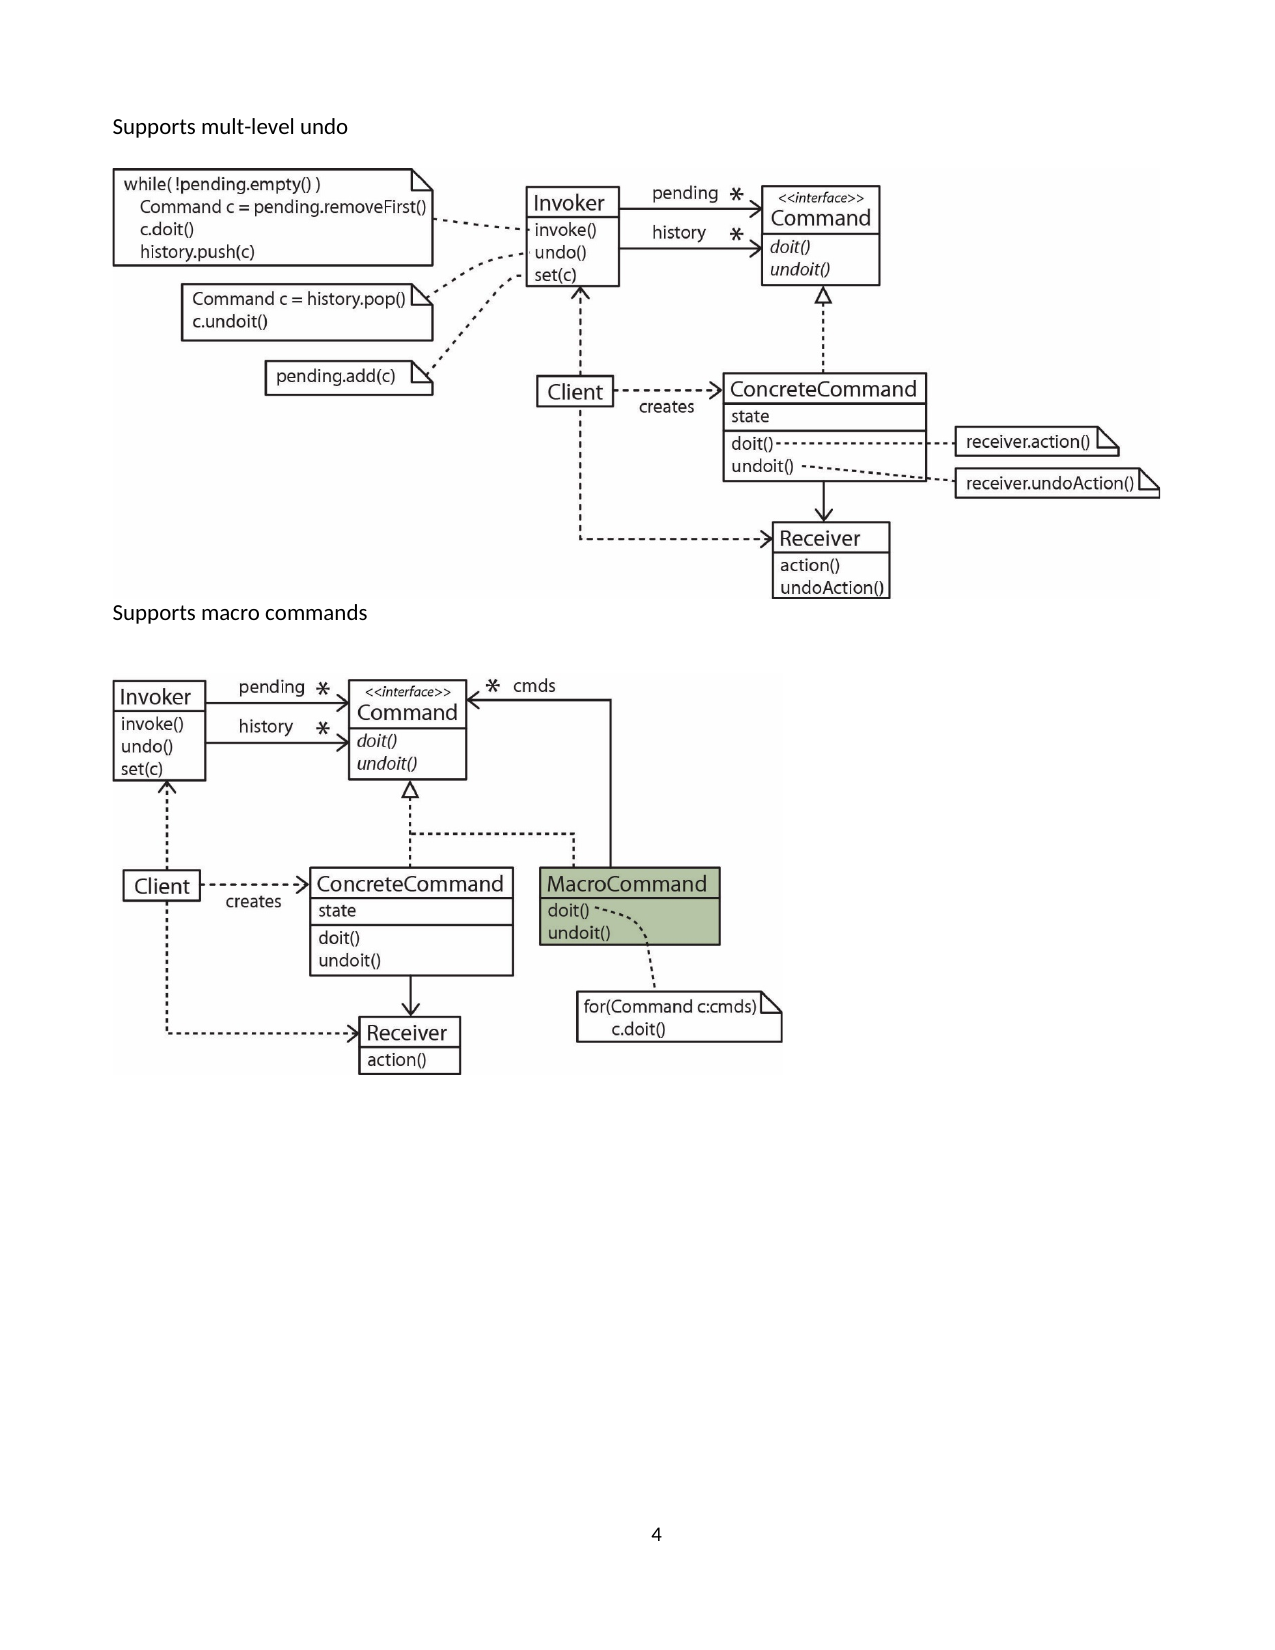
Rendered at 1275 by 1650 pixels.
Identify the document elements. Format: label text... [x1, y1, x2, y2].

picture [112, 168, 1160, 599]
text Supports macro commands [112, 598, 1200, 627]
picture [112, 673, 783, 1075]
text Supports mult-level undo [112, 112, 1200, 141]
